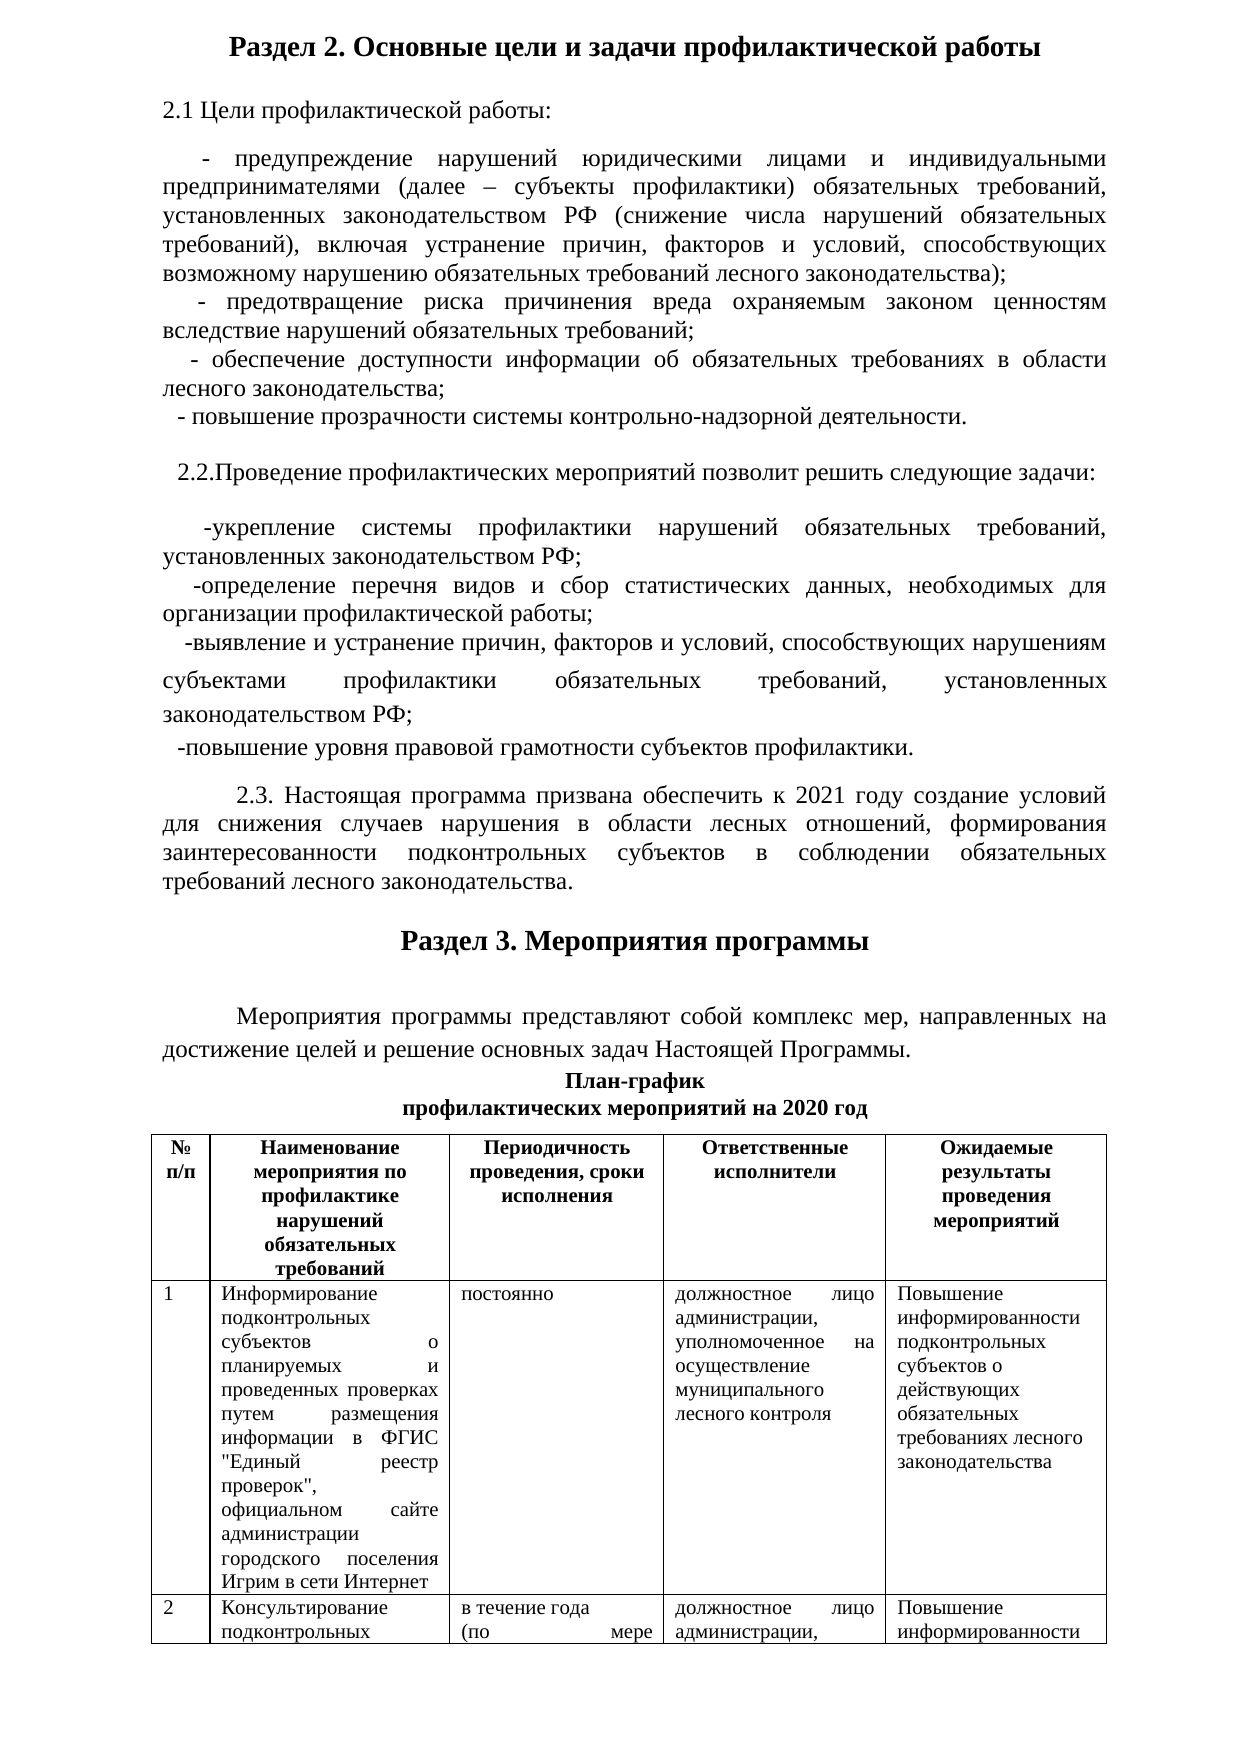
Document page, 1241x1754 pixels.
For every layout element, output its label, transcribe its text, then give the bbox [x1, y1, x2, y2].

text Раздел 2. Основные цели и задачи профилактической работы [162, 29, 1107, 63]
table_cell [886, 1595, 1106, 1643]
table_cell Повышение информированности подконтрольных субъектов о действующих обязательных требованиях лесного законодательства [886, 1281, 1106, 1593]
text профилактических мероприятий на 2020 год [162, 1093, 1107, 1120]
text -укрепление системы профилактики нарушений обязательных требований, установленных законодательством РФ; [162, 512, 1107, 570]
text 2.2.Проведение профилактических мероприятий позволит решить следующие задачи: [162, 457, 1107, 486]
text - предотвращение риска причинения вреда охраняемым законом ценностям вследствие нарушений обязательных требований; [162, 286, 1107, 344]
text -повышение уровня правовой грамотности субъектов профилактики. [162, 732, 1107, 761]
text - предупреждение нарушений юридическими лицами и индивидуальными предпринимателями (далее – субъекты профилактики) обязательных требований, установленных законодательством РФ (снижение числа нарушений обязательных требований), включая устранение причин, факторов и условий, способствующих возможному нарушению обязательных требований лесного законодательства); [162, 143, 1107, 286]
text 2.3. Настоящая программа призвана обеспечить к 2021 году создание условий для снижения случаев нарушения в области лесных отношений, формирования заинтересованности подконтрольных субъектов в соблюдении обязательных требований лесного законодательства. [162, 780, 1107, 895]
table_cell 1 [152, 1281, 209, 1593]
text - обеспечение доступности информации об обязательных требованиях в области лесного законодательства; [162, 344, 1107, 401]
table_header № п/п [152, 1135, 209, 1280]
table_header Ожидаемые результаты проведения мероприятий [886, 1135, 1106, 1280]
table_cell 2 [152, 1595, 209, 1643]
table_cell должностное лицо администрации, уполномоченное на осуществление муниципального лесного контроля [664, 1281, 885, 1593]
table_cell постоянно [450, 1281, 663, 1593]
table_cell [211, 1595, 449, 1643]
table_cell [664, 1595, 885, 1643]
text Раздел 3. Мероприятия программы [162, 923, 1107, 957]
text -выявление и устранение причин, факторов и условий, способствующих нарушениям субъектами профилактики обязательных требований, установленных законодательством РФ; [162, 627, 1107, 727]
table_header Наименование мероприятия по профилактике нарушений обязательных требований [211, 1135, 449, 1280]
text -определение перечня видов и сбор статистических данных, необходимых для организации профилактической работы; [162, 570, 1107, 627]
list Мероприятия программы представляют собой комплекс мер, направленных на достижение целей и решение основных задач Настоящей Программы. [162, 1001, 1107, 1063]
text 2.1 Цели профилактической работы: [162, 95, 1107, 123]
table_header Периодичность проведения, сроки исполнения [450, 1135, 663, 1280]
text План-график [162, 1067, 1107, 1093]
table_header Ответственные исполнители [664, 1135, 885, 1280]
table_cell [450, 1595, 663, 1643]
table_cell Информирование подконтрольных субъектов о планируемых и проведенных проверках путем размещения информации в ФГИС "Единый реестр проверок", официальном сайте администрации городского поселения Игрим в сети Интернет [211, 1281, 449, 1593]
text - повышение прозрачности системы контрольно-надзорной деятельности. [162, 401, 1107, 430]
